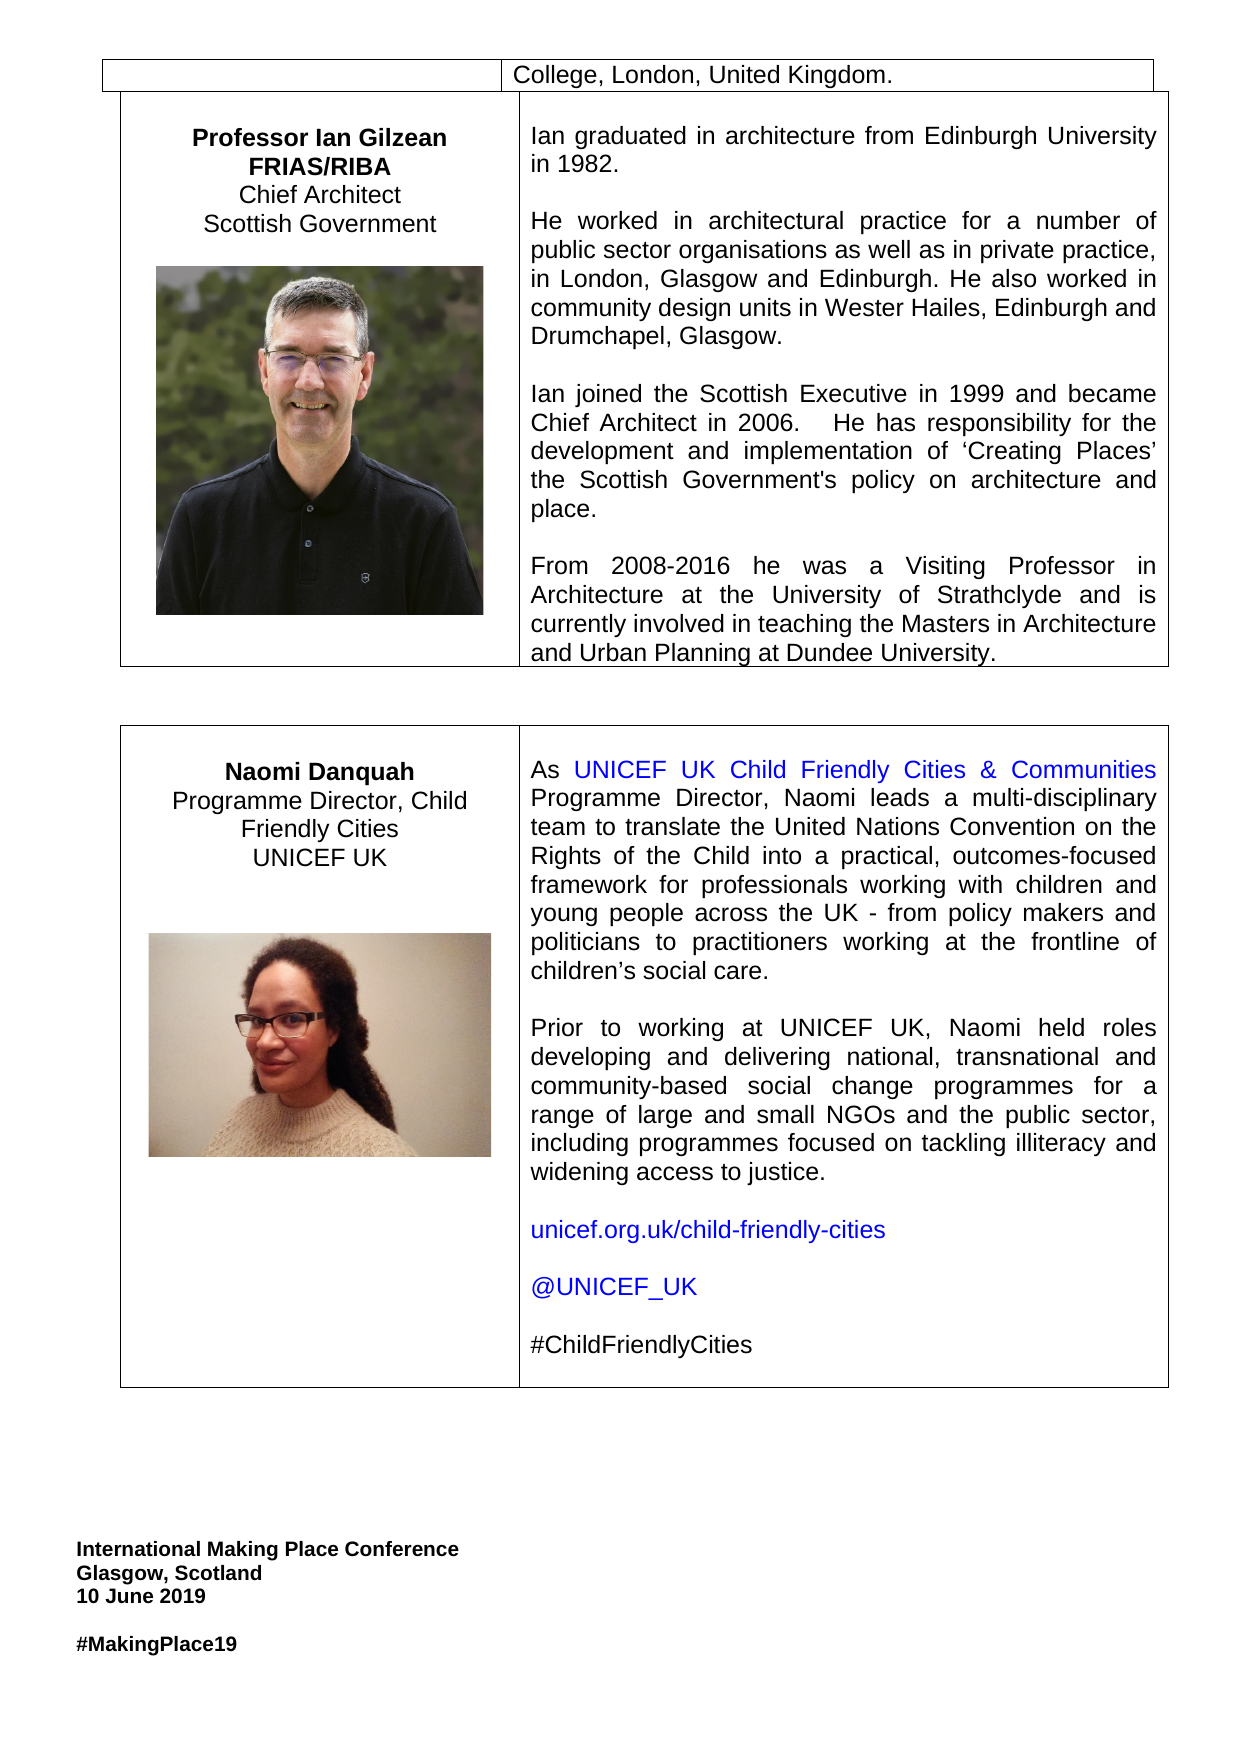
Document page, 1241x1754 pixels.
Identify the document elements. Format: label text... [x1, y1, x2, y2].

picture [156, 266, 484, 615]
table_header Naomi Danquah Programme Director, Child Friendly Cities UNICEF UK [121, 726, 519, 1387]
table_header As UNICEF UK Child Friendly Cities & Communities Programme Director, Naomi leads a multi-disciplinary team to translate the United Nations Convention on the Rights of the Child into a practical, outcomes-focused framework for professionals working with children and young people across the UK - from policy makers and politicians to practitioners working at the frontline of children’s social care. Prior to working at UNICEF UK, Naomi held roles developing and delivering national, transnational and community-based social change programmes for a range of large and small NGOs and the public sector, including programmes focused on tackling illiteracy and widening access to justice. unicef.org.uk/child-friendly-cities @UNICEF_UK #ChildFriendlyCities [520, 726, 1168, 1387]
table_cell Ian graduated in architecture from Edinburgh University in 1982. He worked in architectural practice for a number of public sector organisations as well as in private practice, in London, Glasgow and Edinburgh. He also worked in community design units in Wester Hailes, Edinburgh and Drumchapel, Glasgow. Ian joined the Scottish Executive in 1999 and became Chief Architect in 2006. He has responsibility for the development and implementation of ‘Creating Places’ the Scottish Government's policy on architecture and place. From 2008-2016 he was a Visiting Professor in Architecture at the University of Strathclyde and is currently involved in teaching the Masters in Architecture and Urban Planning at Dundee University. [520, 92, 1168, 666]
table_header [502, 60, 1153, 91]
table_cell Professor Ian Gilzean FRIAS/RIBA Chief Architect Scottish Government [121, 92, 519, 666]
picture [148, 933, 492, 1157]
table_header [103, 60, 501, 91]
